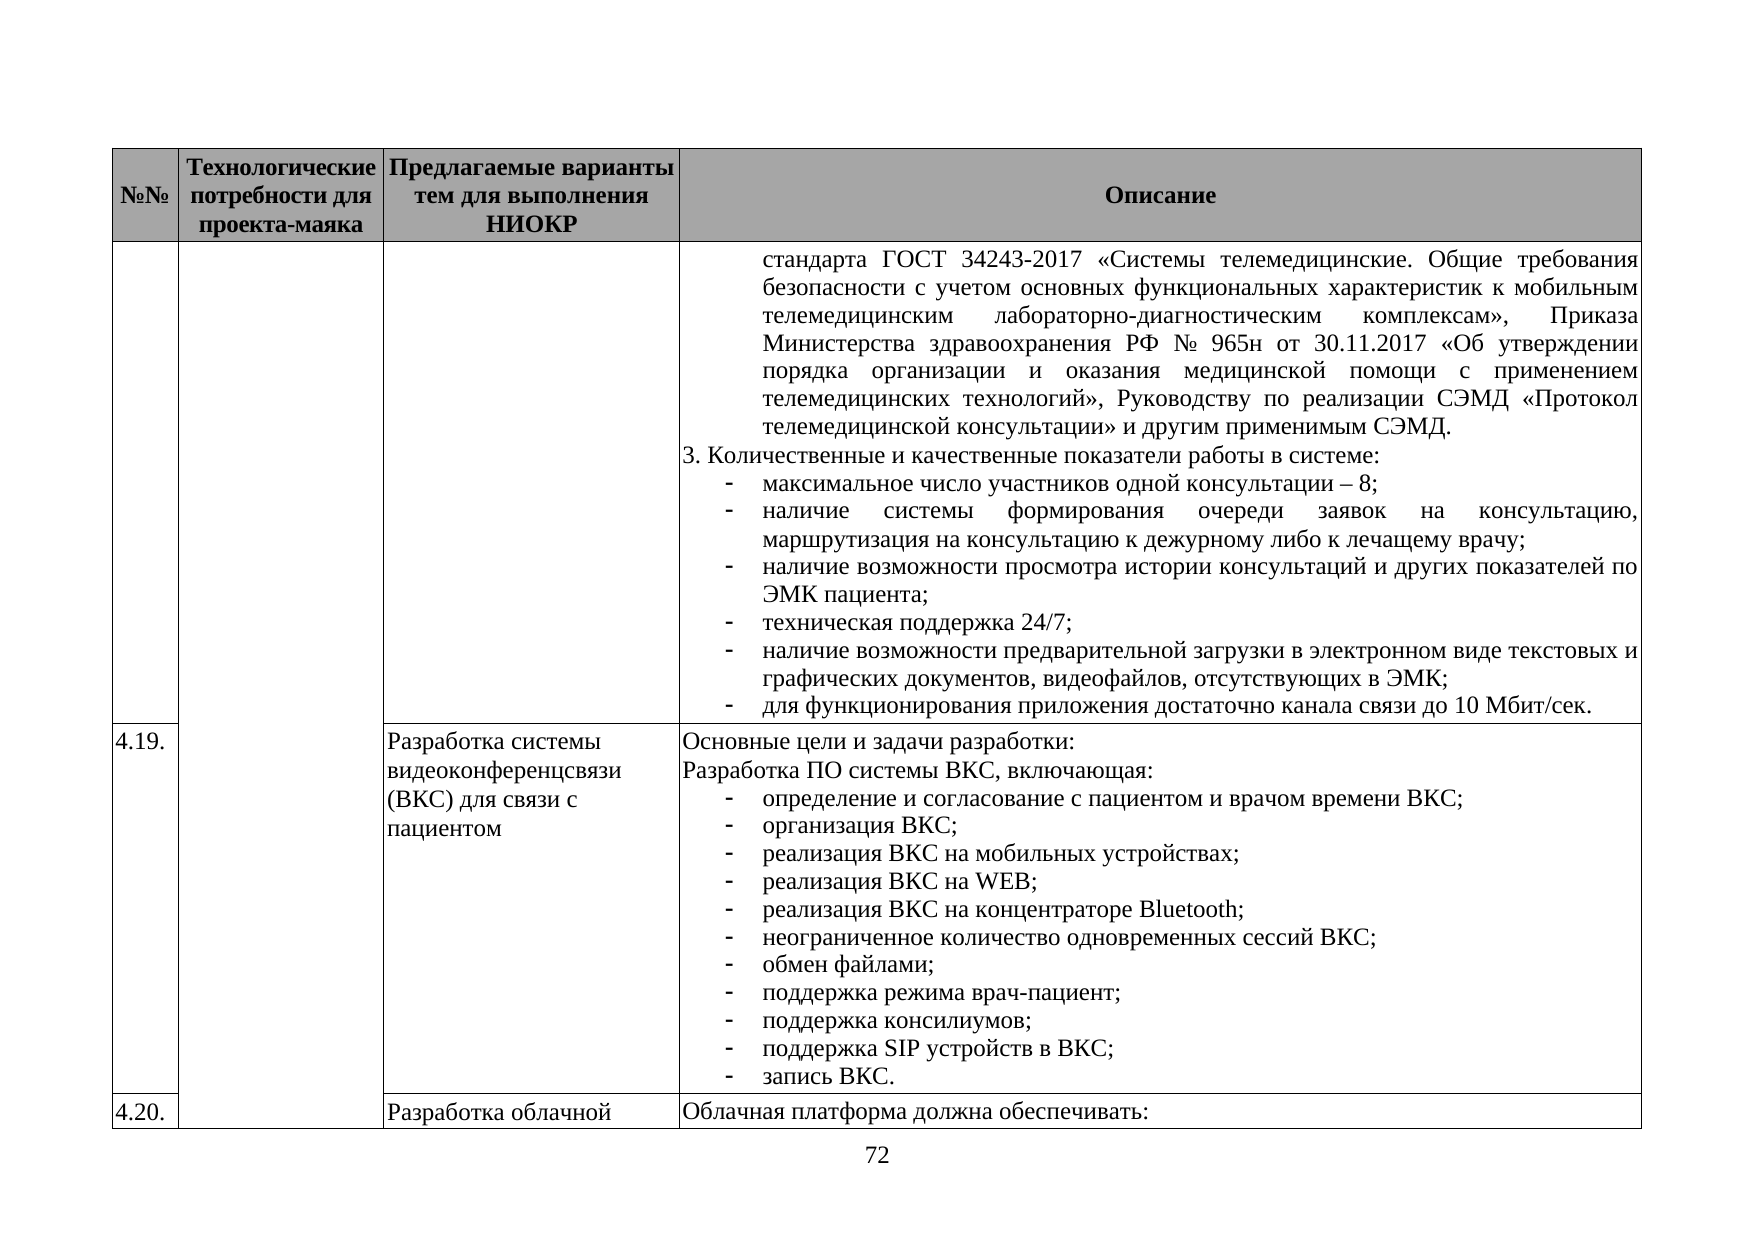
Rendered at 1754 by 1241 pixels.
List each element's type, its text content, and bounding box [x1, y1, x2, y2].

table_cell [384, 242, 679, 722]
table_header Описание [680, 149, 1641, 241]
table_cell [680, 1094, 1641, 1128]
table_cell Основные цели и задачи разработки: Разработка ПО системы ВКС, включающая: определение и согласование с пациентом и врачом времени ВКС; организация ВКС; реализация ВКС на мобильных устройствах; реализация ВКС на WEB; реализация ВКС на концентраторе Bluetooth; неограниченное количество одновременных сессий ВКС; обмен файлами; поддержка режима врач-пациент; поддержка консилиумов; поддержка SIP устройств в ВКС; запись ВКС. [680, 724, 1641, 1093]
table_cell Разработка облачной платформы системы [384, 1094, 679, 1128]
table_header №№ [113, 149, 178, 241]
table_cell [113, 724, 178, 1093]
table_cell Разработка системы видеоконференцсвязи (ВКС) для связи с пациентом [384, 724, 679, 1093]
table_header Предлагаемые варианты тем для выполнения НИОКР [384, 149, 679, 241]
table_header Технологические потребности для проекта-маяка [179, 149, 383, 241]
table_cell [680, 242, 1641, 722]
table_cell [113, 1094, 178, 1128]
table_cell [113, 242, 178, 722]
